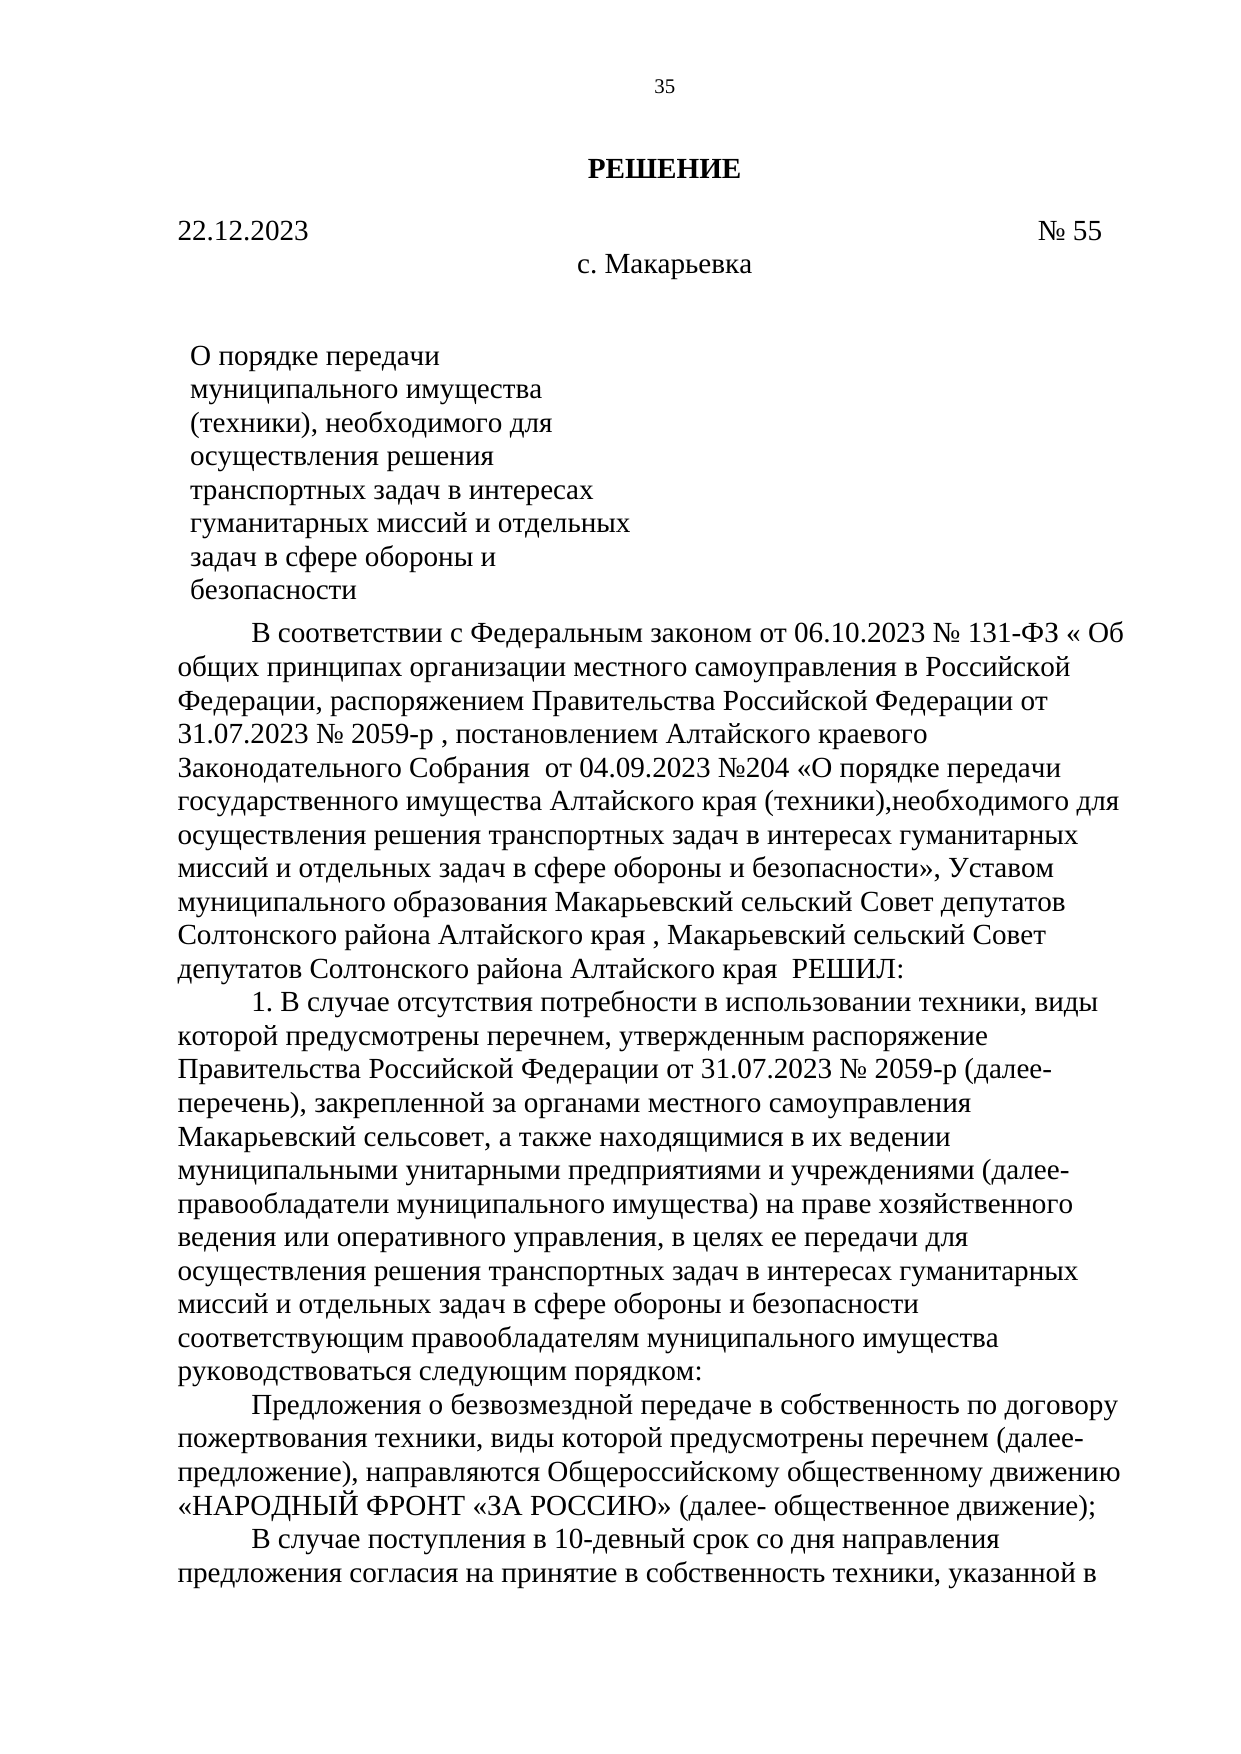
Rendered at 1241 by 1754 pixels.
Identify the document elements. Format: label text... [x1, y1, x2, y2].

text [177, 1521, 1152, 1588]
text с. Макарьевка [177, 247, 1152, 280]
text 22.12.2023 № 55 [177, 213, 1152, 247]
text РЕШЕНИЕ [177, 151, 1152, 184]
text Предложения о безвозмездной передаче в собственность по договору пожертвования техники, виды которой предусмотрены перечнем (далее- предложение), направляются Общероссийскому общественному движению «НАРОДНЫЙ ФРОНТ «ЗА РОССИЮ» (далее- общественное движение); [177, 1387, 1152, 1521]
text 1. В случае отсутствия потребности в использовании техники, виды которой предусмотрены перечнем, утвержденным распоряжение Правительства Российской Федерации от 31.07.2023 № 2059-р (далее- перечень), закрепленной за органами местного самоуправления Макарьевский сельсовет, а также находящимися в их ведении муниципальными унитарными предприятиями и учреждениями (далее- правообладатели муниципального имущества) на праве хозяйственного ведения или оперативного управления, в целях ее передачи для осуществления решения транспортных задач в интересах гуманитарных миссий и отдельных задач в сфере обороны и безопасности соответствующим правообладателям муниципального имущества руководствоваться следующим порядком: [177, 984, 1152, 1387]
text В соответствии с Федеральным законом от 06.10.2023 № 131-ФЗ « Об общих принципах организации местного самоуправления в Российской Федерации, распоряжением Правительства Российской Федерации от 31.07.2023 № 2059-р , постановлением Алтайского краевого Законодательного Собрания от 04.09.2023 №204 «О порядке передачи государственного имущества Алтайского края (техники),необходимого для осуществления решения транспортных задач в интересах гуманитарных миссий и отдельных задач в сфере обороны и безопасности», Уставом муниципального образования Макарьевский сельский Совет депутатов Солтонского района Алтайского края , Макарьевский сельский Совет депутатов Солтонского района Алтайского края РЕШИЛ: [177, 616, 1152, 984]
